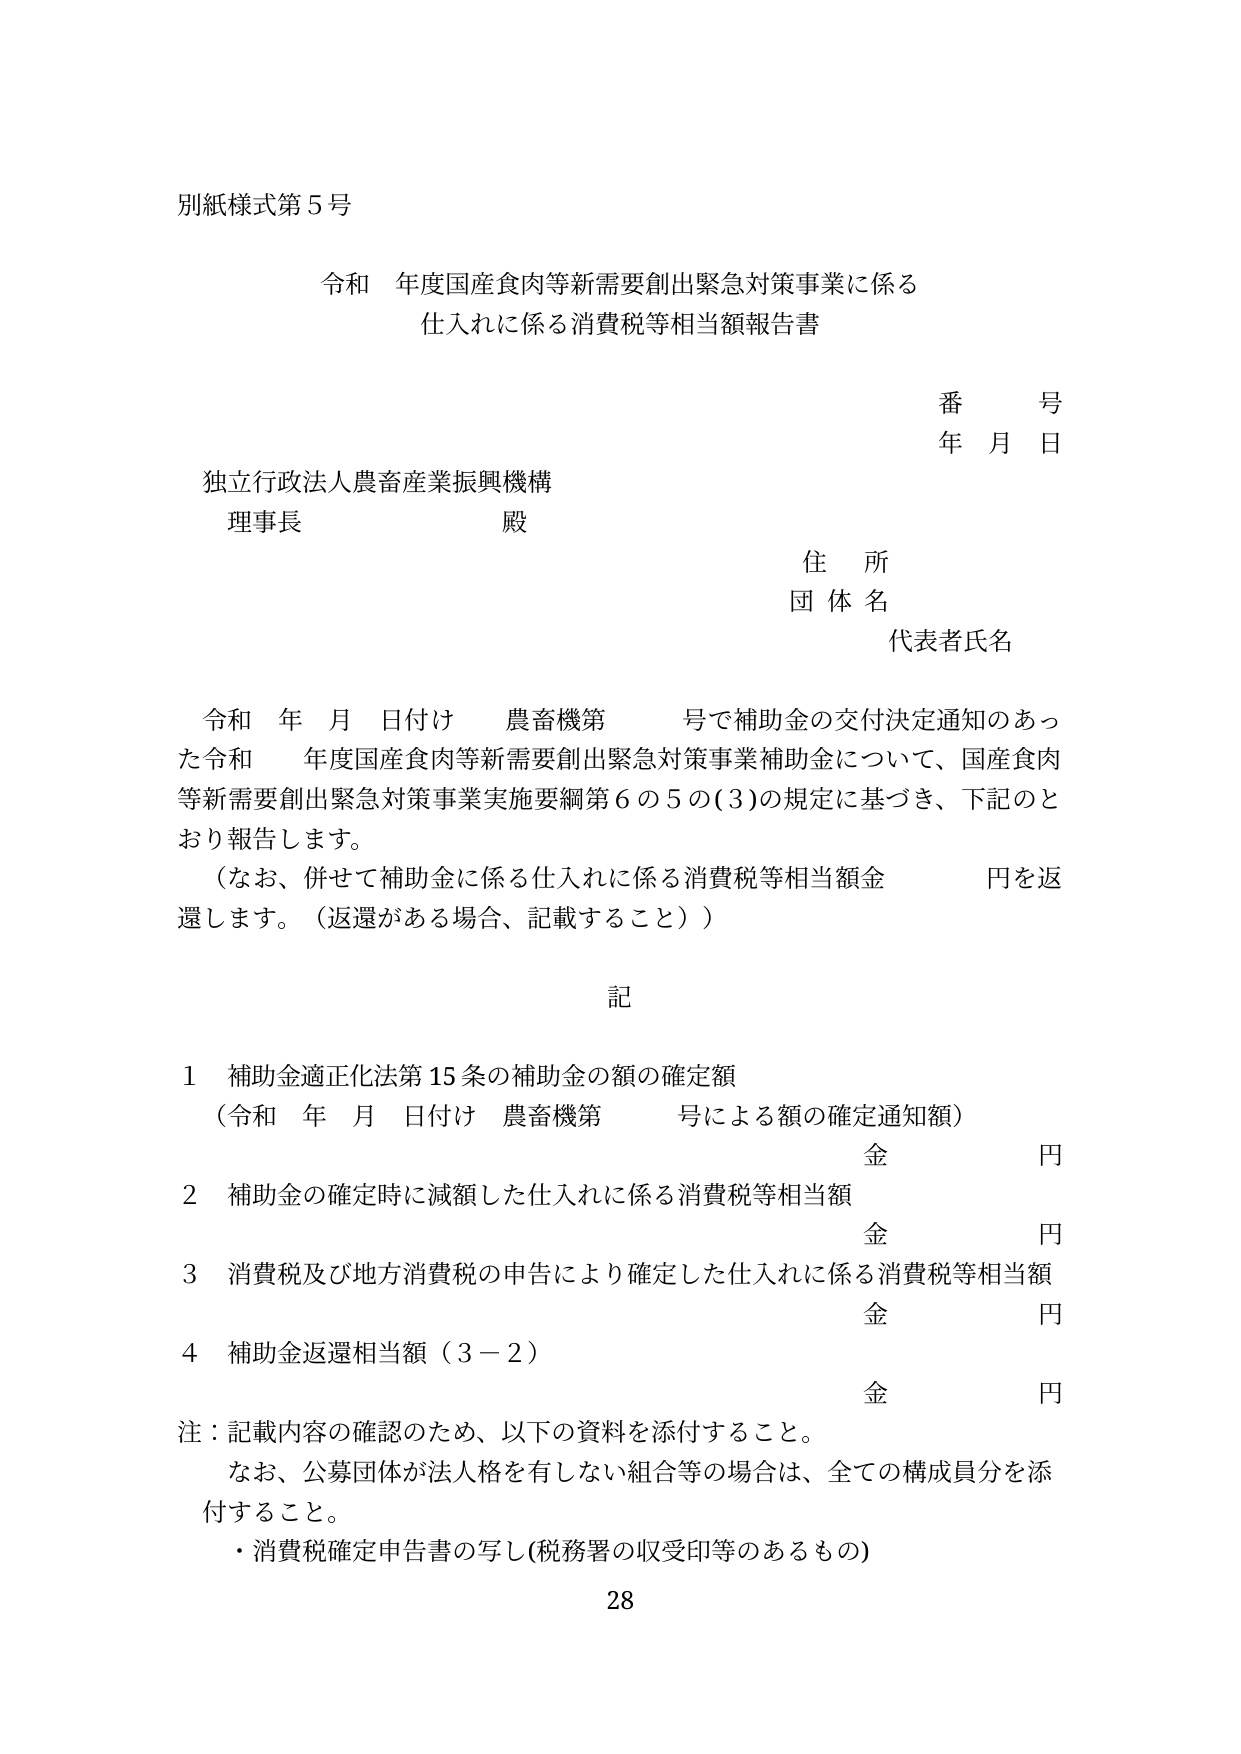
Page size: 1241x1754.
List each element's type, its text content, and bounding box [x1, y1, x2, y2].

text 金 円 [177, 1134, 1063, 1174]
text 年 月 日 [177, 422, 1063, 461]
text 金 円 [177, 1372, 1063, 1411]
text 番 号 [177, 382, 1063, 422]
text １ 補助金適正化法第15条の補助金の額の確定額 [177, 1055, 1063, 1095]
text （令和 年 月 日付け 農畜機第 号による額の確定通知額） [202, 1095, 1063, 1134]
text 令和 年度国産食肉等新需要創出緊急対策事業に係る [177, 263, 1063, 303]
text 独立行政法人農畜産業振興機構 [202, 461, 1063, 501]
text 住所 [351, 541, 889, 580]
text ３ 消費税及び地方消費税の申告により確定した仕入れに係る消費税等相当額 [177, 1253, 1063, 1293]
text 令和 年 月 日付け 農畜機第 号で補助金の交付決定通知のあった令和 年度国産食肉等新需要創出緊急対策事業補助金について、国産食肉等新需要創出緊急対策事業実施要綱第６の５の(３)の規定に基づき、下記のとおり報告します。 [177, 699, 1063, 857]
text 金 円 [177, 1293, 1063, 1332]
text （なお、併せて補助金に係る仕入れに係る消費税等相当額金 円を返還します。（返還がある場合、記載すること）） [177, 857, 1063, 936]
text ２ 補助金の確定時に減額した仕入れに係る消費税等相当額 [177, 1174, 1063, 1213]
text 別紙様式第５号 [177, 184, 1063, 224]
text 注：記載内容の確認のため、以下の資料を添付すること。 [177, 1411, 1063, 1451]
text 記 [177, 976, 1063, 1016]
text 仕入れに係る消費税等相当額報告書 [177, 303, 1063, 343]
text ４ 補助金返還相当額（３－２） [177, 1332, 1063, 1372]
text 金 円 [177, 1213, 1063, 1253]
text 理事長 殿 [177, 501, 1063, 541]
text なお、公募団体が法人格を有しない組合等の場合は、全ての構成員分を添付すること。 [202, 1451, 1063, 1530]
text 団体名 [351, 580, 889, 620]
text 代表者氏名 [177, 620, 1013, 659]
text ・消費税確定申告書の写し(税務署の収受印等のあるもの) [177, 1530, 1063, 1570]
